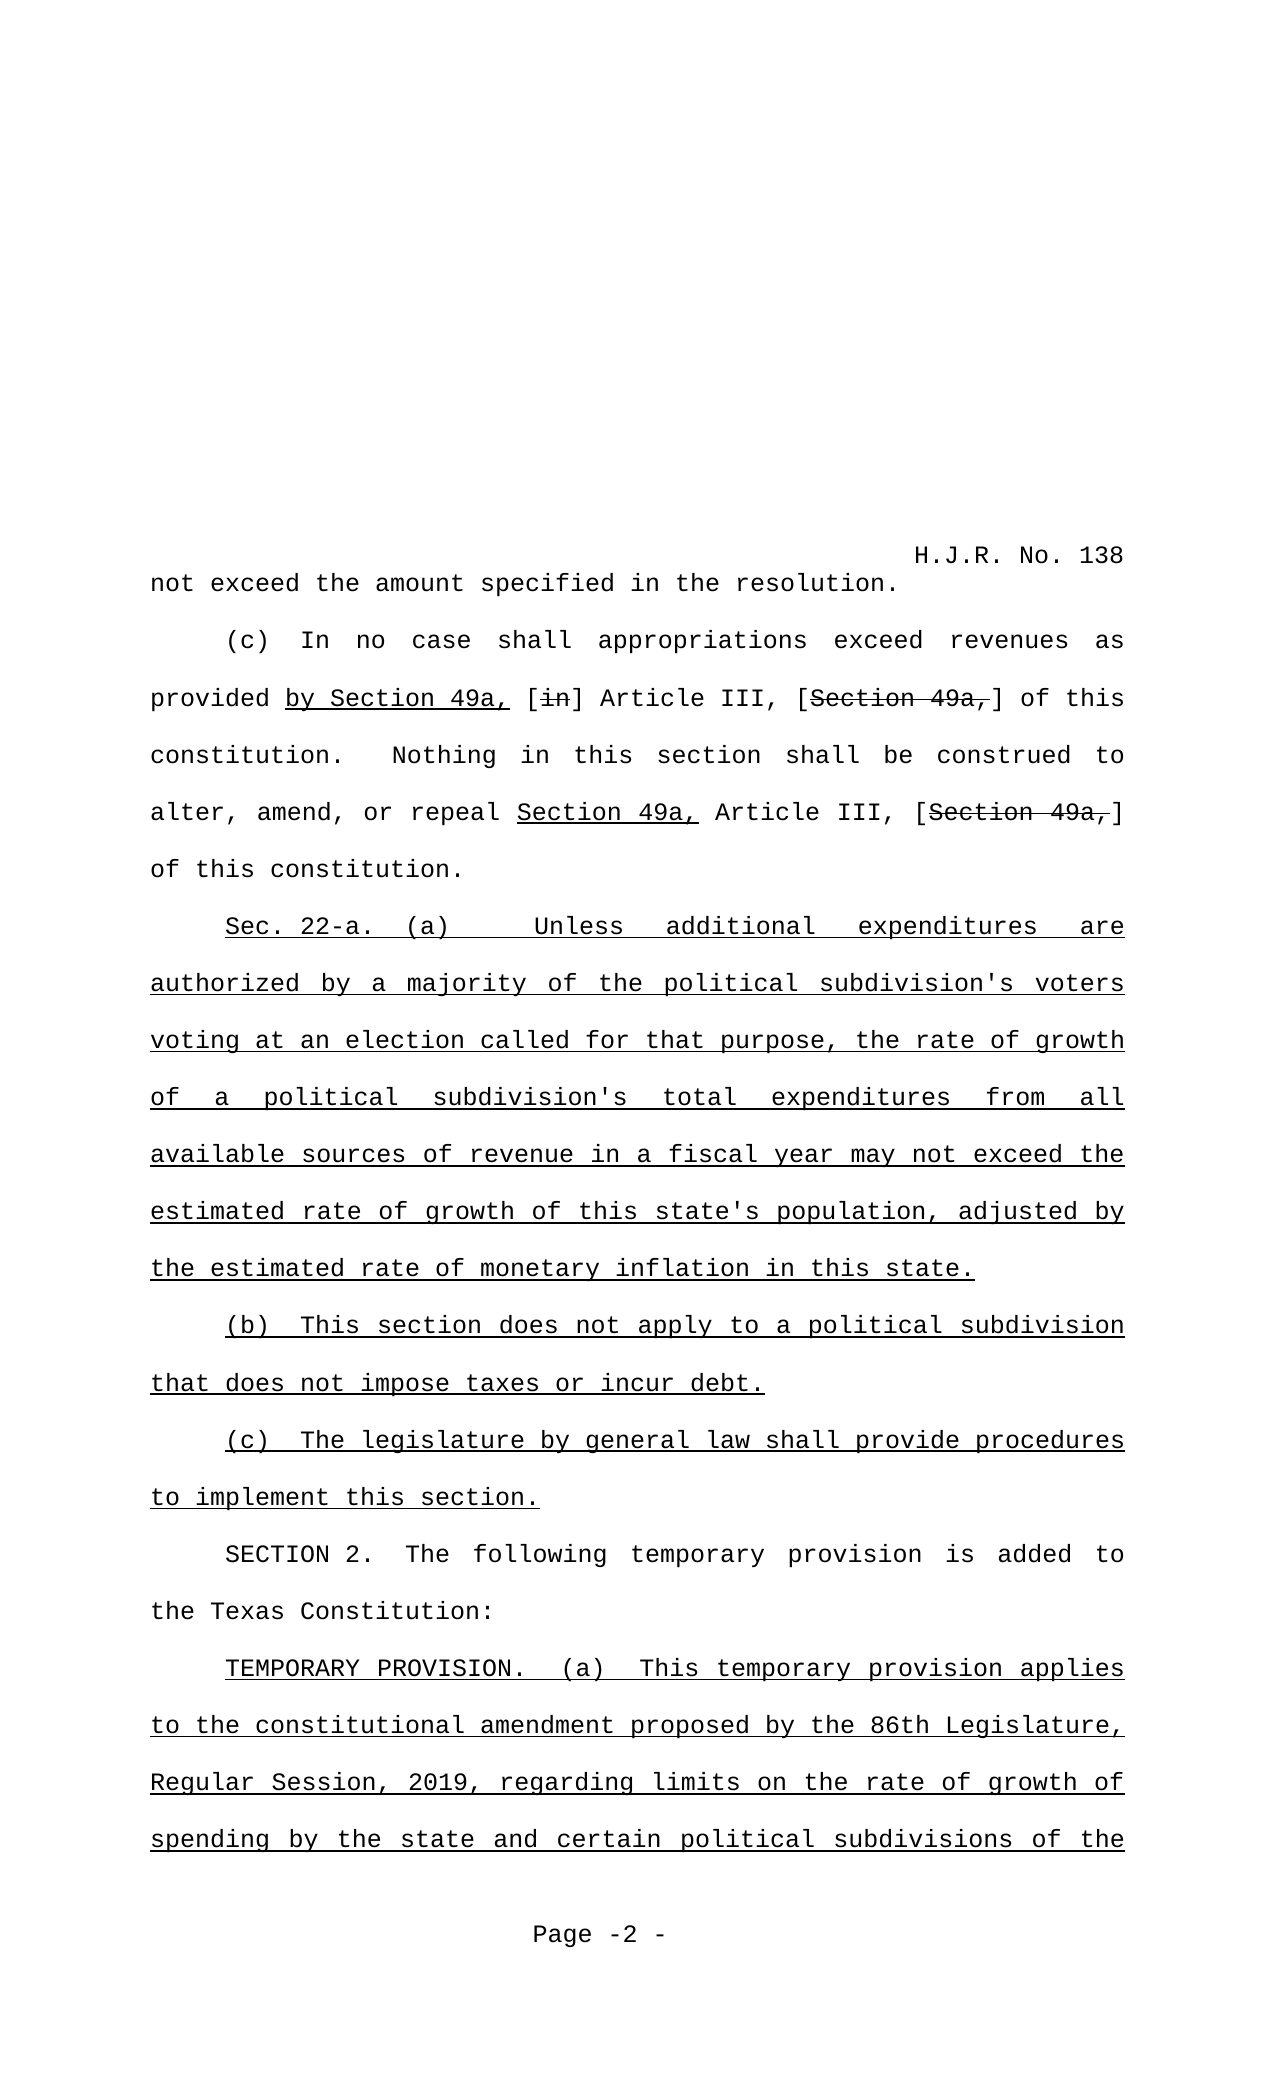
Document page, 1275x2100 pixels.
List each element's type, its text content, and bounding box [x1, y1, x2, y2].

text (b) This section does not apply to a political subdivision that does not impose taxes or incur debt. [150, 1313, 1125, 1398]
text Sec. 22-a. (a) Unless additional expenditures are authorized by a majority of the political subdivision's voters voting at an election called for that purpose, the rate of growth of a political subdivision's total expenditures from all available sources of revenue in a fiscal year may not exceed the estimated rate of growth of this state's population, adjusted by the estimated rate of monetary inflation in this state. [150, 1052, 1125, 1108]
text Sec. 22-a. (a) Unless additional expenditures are authorized by a majority of the political subdivision's voters voting at an election called for that purpose, the rate of growth of a political subdivision's total expenditures from all available sources of revenue in a fiscal year may not exceed the estimated rate of growth of this state's population, adjusted by the estimated rate of monetary inflation in this state. [150, 913, 1125, 994]
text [150, 571, 1125, 599]
text SECTION 2. The following temporary provision is added to the Texas Constitution: [150, 1541, 1125, 1627]
text Sec. 22-a. (a) Unless additional expenditures are authorized by a majority of the political subdivision's voters voting at an election called for that purpose, the rate of growth of a political subdivision's total expenditures from all available sources of revenue in a fiscal year may not exceed the estimated rate of growth of this state's population, adjusted by the estimated rate of monetary inflation in this state. [150, 995, 1125, 1051]
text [150, 1795, 1125, 1850]
text (c) The legislature by general law shall provide procedures to implement this section. [150, 1427, 1125, 1513]
text (c) In no case shall appropriations exceed revenues as provided by Section 49a, [in] Article III, [Section 49a,] of this constitution. Nothing in this section shall be construed to alter, amend, or repeal Section 49a, Article III, [Section 49a,] of this constitution. [150, 628, 1125, 885]
text Sec. 22-a. (a) Unless additional expenditures are authorized by a majority of the political subdivision's voters voting at an election called for that purpose, the rate of growth of a political subdivision's total expenditures from all available sources of revenue in a fiscal year may not exceed the estimated rate of growth of this state's population, adjusted by the estimated rate of monetary inflation in this state. [150, 1224, 1125, 1284]
text Sec. 22-a. (a) Unless additional expenditures are authorized by a majority of the political subdivision's voters voting at an election called for that purpose, the rate of growth of a political subdivision's total expenditures from all available sources of revenue in a fiscal year may not exceed the estimated rate of growth of this state's population, adjusted by the estimated rate of monetary inflation in this state. [150, 1167, 1125, 1222]
text Sec. 22-a. (a) Unless additional expenditures are authorized by a majority of the political subdivision's voters voting at an election called for that purpose, the rate of growth of a political subdivision's total expenditures from all available sources of revenue in a fiscal year may not exceed the estimated rate of growth of this state's population, adjusted by the estimated rate of monetary inflation in this state. [150, 1110, 1125, 1165]
